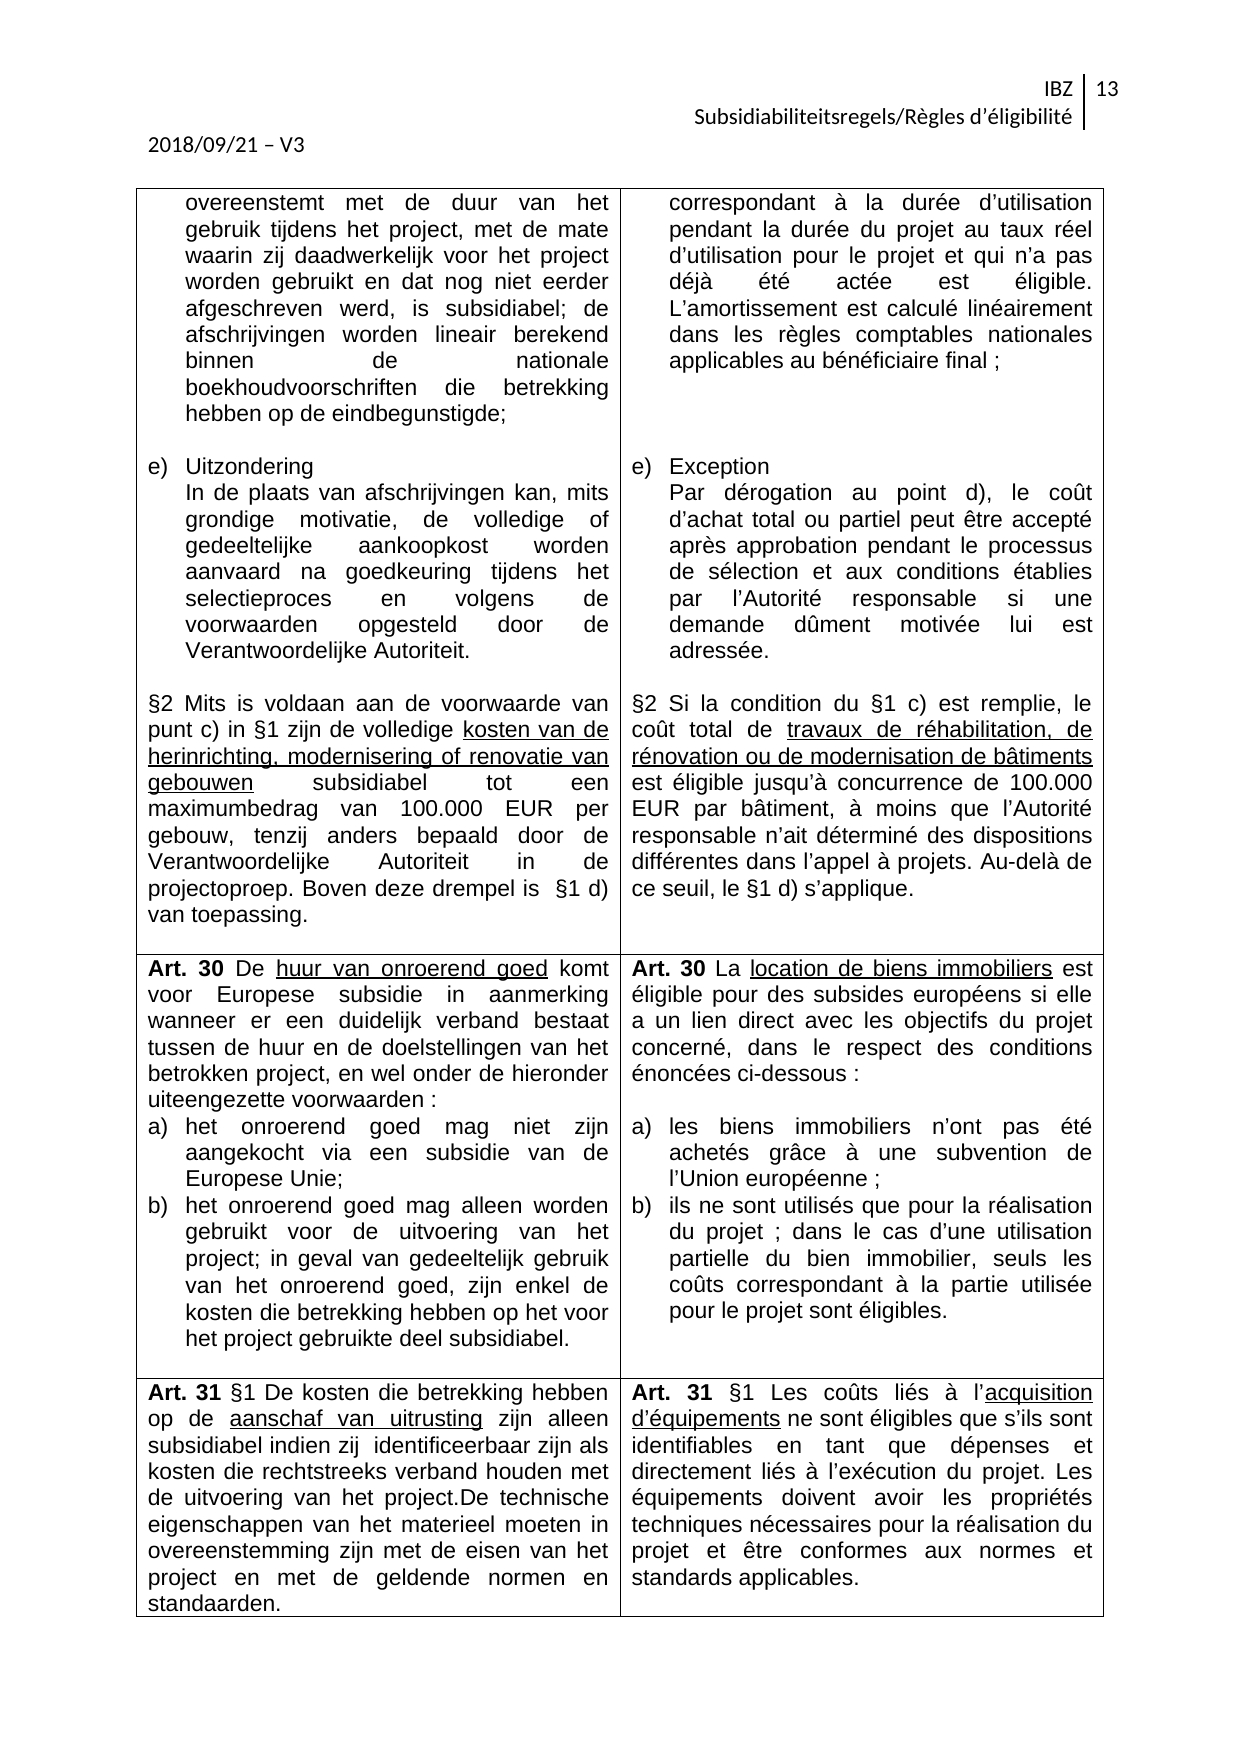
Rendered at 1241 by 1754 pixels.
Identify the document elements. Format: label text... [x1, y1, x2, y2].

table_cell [137, 189, 620, 953]
table_cell Art. 30 La location de biens immobiliers est éligible pour des subsides européens si elle a un lien direct avec les objectifs du projet concerné, dans le respect des conditions énoncées ci-dessous : les biens immobiliers n’ont pas été achetés grâce à une subvention de l’Union européenne ; ils ne sont utilisés que pour la réalisation du projet ; dans le cas d’une utilisation partielle du bien immobilier, seuls les coûts correspondant à la partie utilisée pour le projet sont éligibles. [621, 955, 1103, 1378]
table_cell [621, 1379, 1103, 1616]
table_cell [137, 1379, 620, 1616]
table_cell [621, 189, 1103, 953]
table_cell Art. 30 De huur van onroerend goed komt voor Europese subsidie in aanmerking wanneer er een duidelijk verband bestaat tussen de huur en de doelstellingen van het betrokken project, en wel onder de hieronder uiteengezette voorwaarden : het onroerend goed mag niet zijn aangekocht via een subsidie van de Europese Unie; het onroerend goed mag alleen worden gebruikt voor de uitvoering van het project; in geval van gedeeltelijk gebruik van het onroerend goed, zijn enkel de kosten die betrekking hebben op het voor het project gebruikte deel subsidiabel. [137, 955, 620, 1378]
